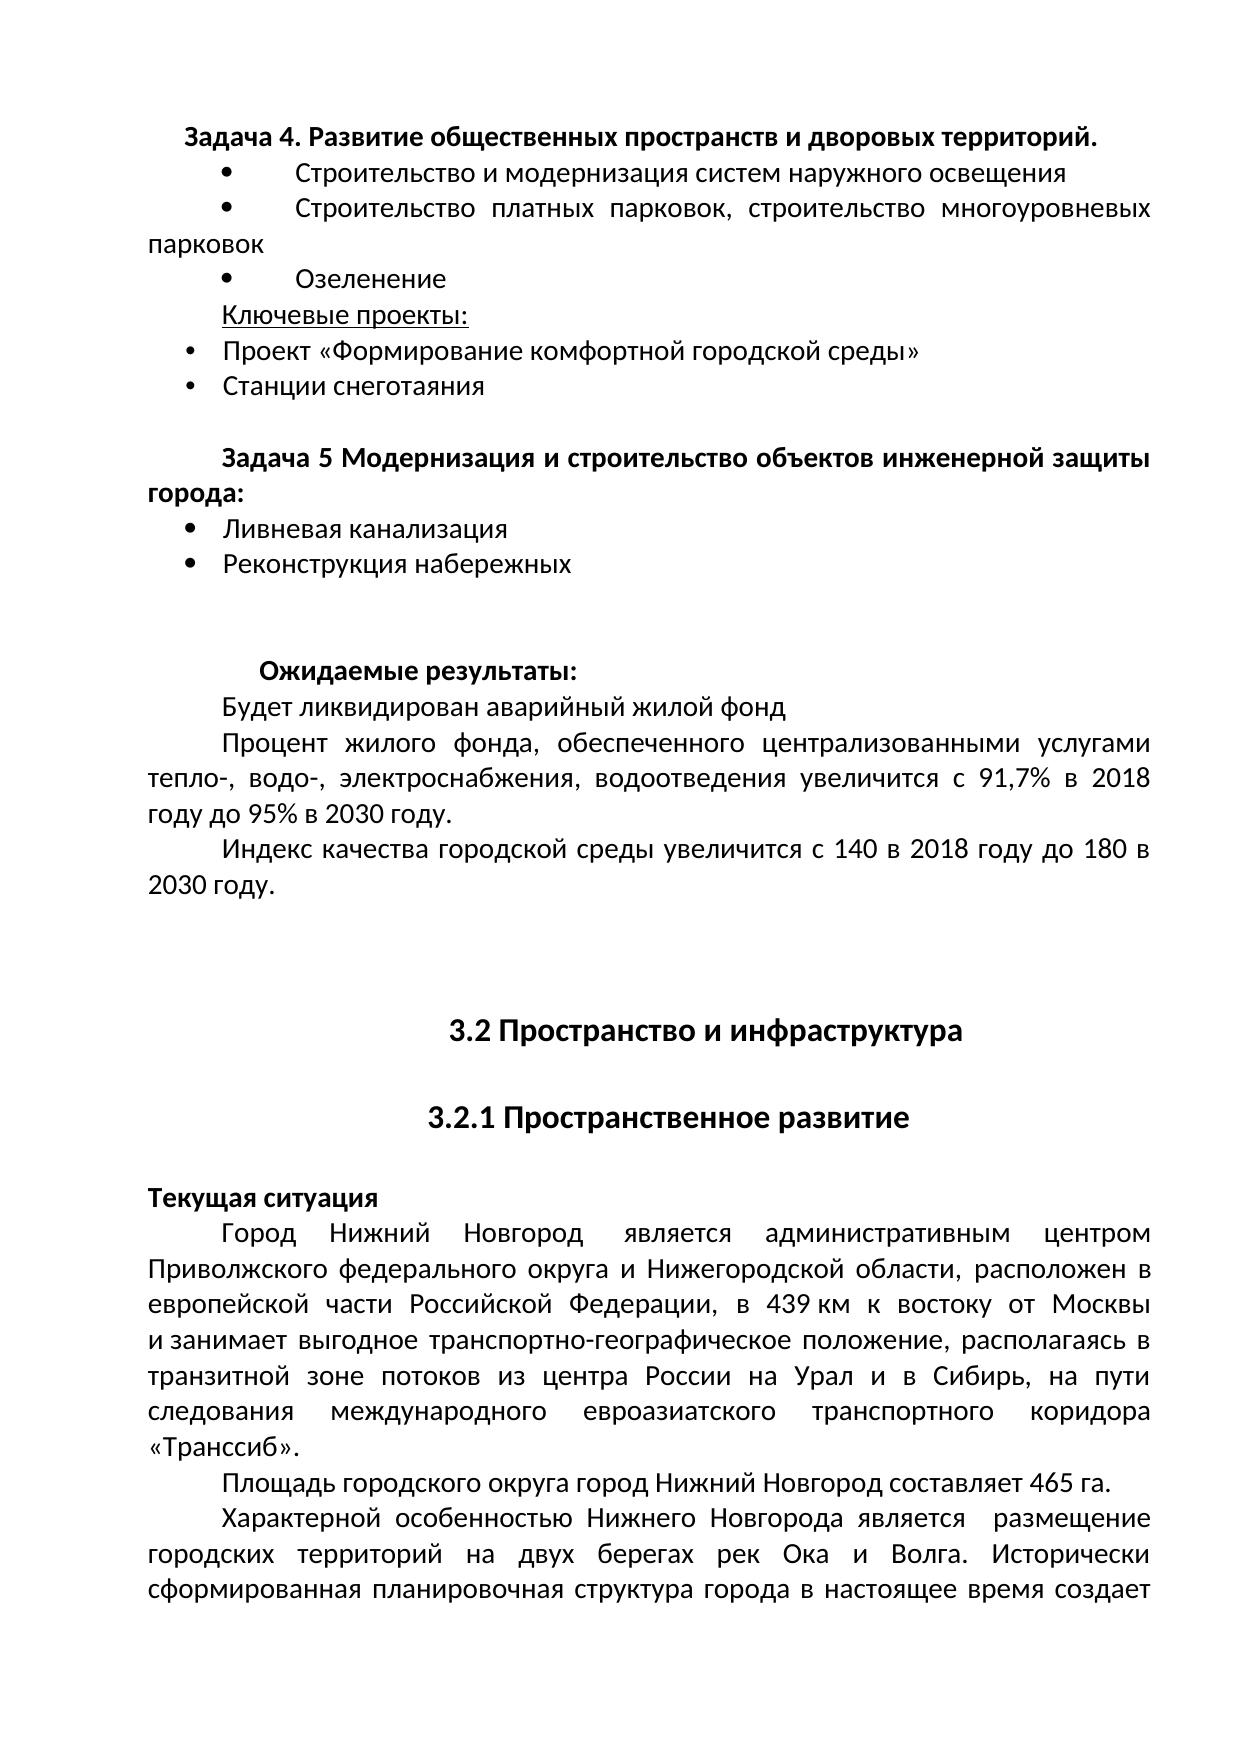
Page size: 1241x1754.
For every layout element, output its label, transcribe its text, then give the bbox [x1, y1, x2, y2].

text Процент жилого фонда, обеспеченного централизованными услугами тепло-, водо-, электроснабжения, водоотведения увеличится с 91,7% в 2018 году до 95% в 2030 году. [148, 724, 1152, 831]
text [148, 1499, 1152, 1606]
list 3.2 Пространство и инфраструктура [260, 1009, 1152, 1049]
list Станции снеготаяния [185, 367, 1152, 403]
text 3.2.1 Пространственное развитие [185, 1096, 1152, 1137]
text Ключевые проекты: [148, 296, 1152, 332]
list Озеленение [148, 261, 1152, 296]
list Строительство платных парковок, строительство многоуровневых парковок [148, 189, 1152, 261]
text Текущая ситуация [148, 1179, 1152, 1214]
text Будет ликвидирован аварийный жилой фонд [148, 688, 1152, 724]
text Задача 5 Модернизация и строительство объектов инженерной защиты города: [148, 439, 1152, 510]
text Индекс качества городской среды увеличится с 140 в 2018 году до 180 в 2030 году. [148, 831, 1152, 902]
text Город Нижний Новгород является административным центром Приволжского федерального округа и Нижегородской области, расположен в европейской части Российской Федерации, в 439 км к востоку от Москвы и занимает выгодное транспортно-географическое положение, располагаясь в транзитной зоне потоков из центра России на Урал и в Сибирь, на пути следования международного евроазиатского транспортного коридора «Транссиб». [148, 1214, 1152, 1464]
text Площадь городского округа город Нижний Новгород составляет 465 га. [148, 1464, 1152, 1499]
list Реконструкция набережных [185, 546, 1152, 581]
text Ожидаемые результаты: [259, 652, 1152, 688]
text Задача 4. Развитие общественных пространств и дворовых территорий. [184, 118, 1152, 154]
list Проект «Формирование комфортной городской среды» [185, 332, 1152, 367]
list Ливневая канализация [185, 510, 1152, 546]
list Строительство и модернизация систем наружного освещения [148, 154, 1152, 189]
